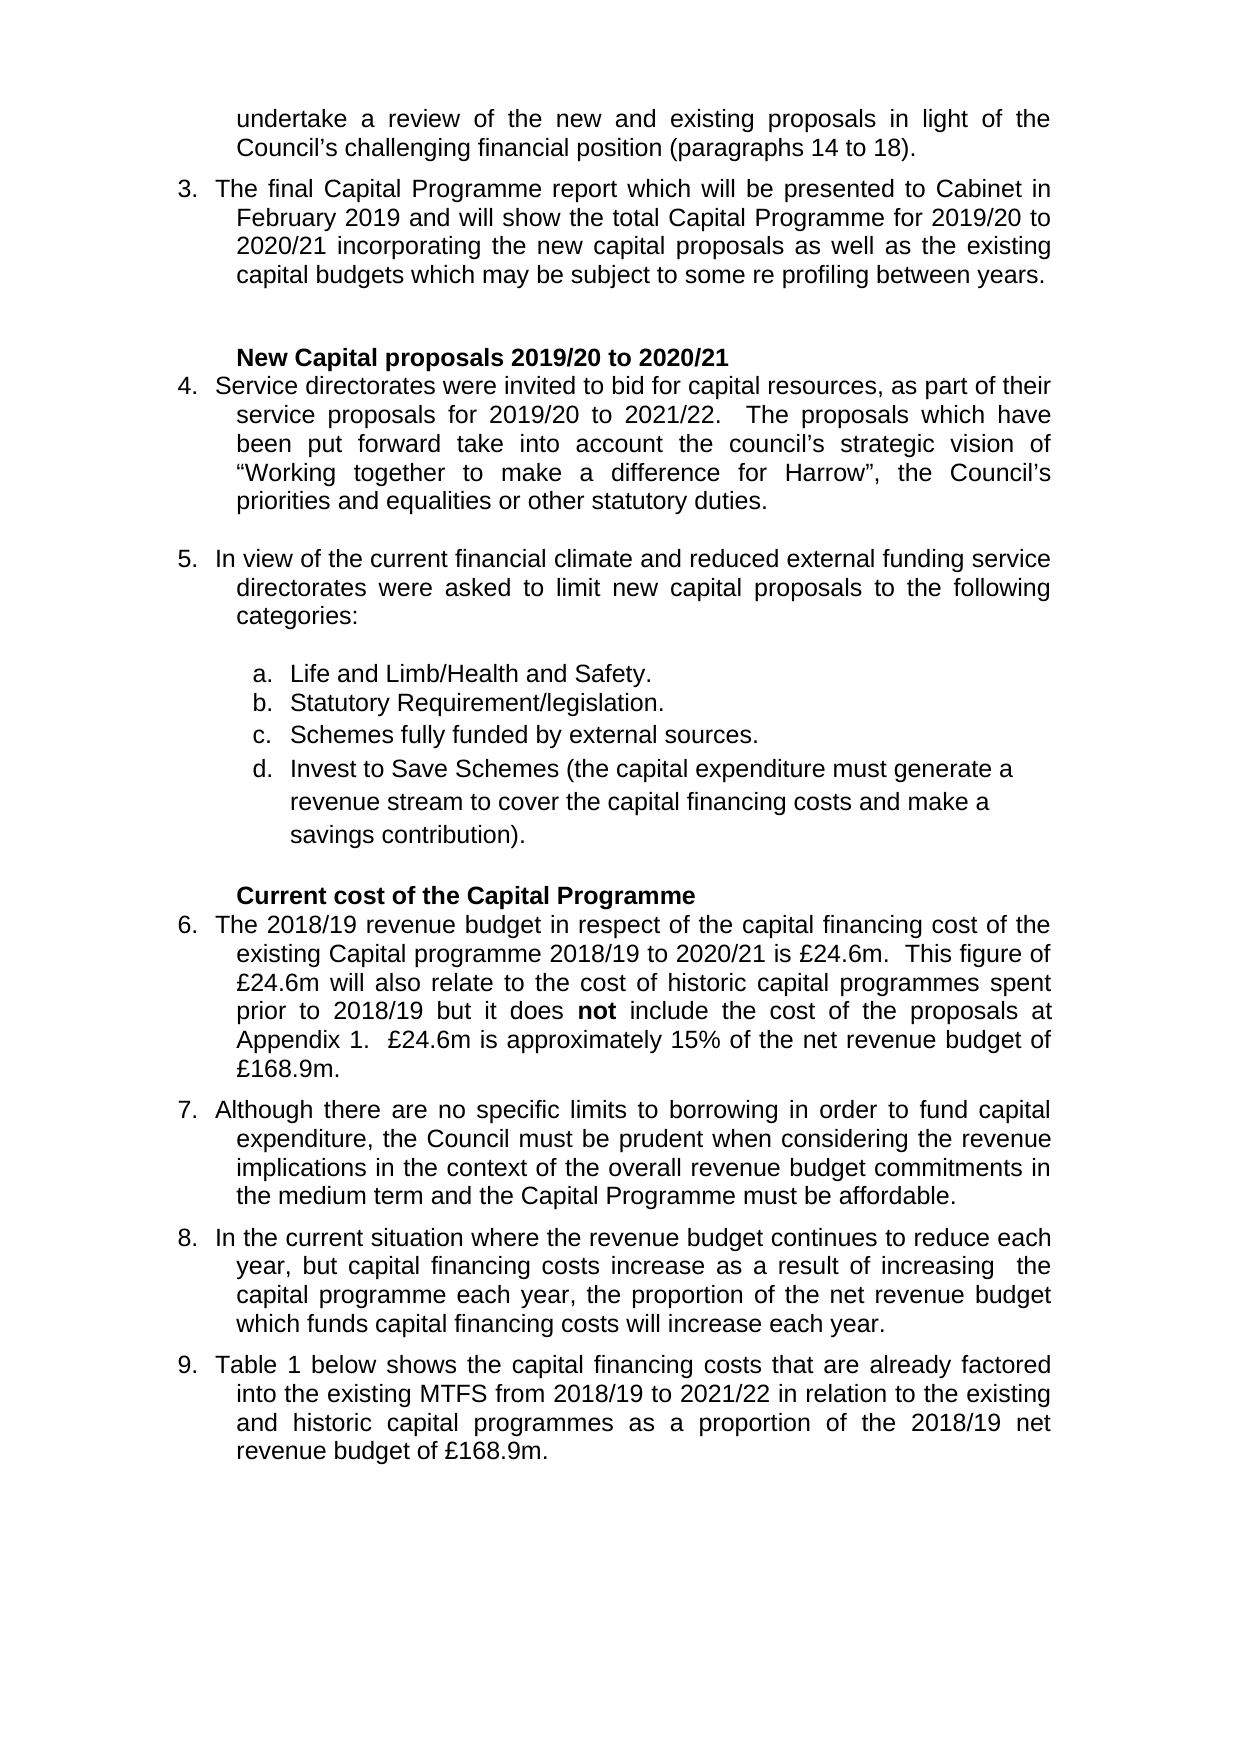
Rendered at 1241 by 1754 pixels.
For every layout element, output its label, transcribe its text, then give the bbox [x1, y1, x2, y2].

list Invest to Save Schemes (the capital expenditure must generate a revenue stream to cover the capital financing costs and make a savings contribution). [252, 753, 1053, 848]
list Service directorates were invited to bid for capital resources, as part of their service proposals for 2019/20 to 2021/22. The proposals which have been put forward take into account the council’s strategic vision of “Working together to make a difference for Harrow”, the Council’s priorities and equalities or other statutory duties. [177, 371, 1053, 515]
list In the current situation where the revenue budget continues to reduce each year, but capital financing costs increase as a result of increasing the capital programme each year, the proportion of the net revenue budget which funds capital financing costs will increase each year. [177, 1223, 1053, 1338]
list Statutory Requirement/legislation. [252, 687, 1053, 716]
list Although there are no specific limits to borrowing in order to fund capital expenditure, the Council must be prudent when considering the revenue implications in the context of the overall revenue budget commitments in the medium term and the Capital Programme must be affordable. [177, 1095, 1053, 1210]
list The 2018/19 revenue budget in respect of the capital financing cost of the existing Capital programme 2018/19 to 2020/21 is £24.6m. This figure of £24.6m will also relate to the cost of historic capital programmes spent prior to 2018/19 but it does not include the cost of the proposals at Appendix 1. £24.6m is approximately 15% of the net revenue budget of £168.9m. [177, 910, 1053, 1083]
list The final Capital Programme report which will be presented to Cabinet in February 2019 and will show the total Capital Programme for 2019/20 to 2020/21 incorporating the new capital proposals as well as the existing capital budgets which may be subject to some re profiling between years. [177, 174, 1053, 289]
text New Capital proposals 2019/20 to 2020/21 [236, 342, 1053, 371]
text Current cost of the Capital Programme [236, 881, 1053, 910]
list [177, 104, 1053, 161]
list Life and Limb/Health and Safety. [252, 659, 1053, 687]
list Table 1 below shows the capital financing costs that are already factored into the existing MTFS from 2018/19 to 2021/22 in relation to the existing and historic capital programmes as a proportion of the 2018/19 net revenue budget of £168.9m. [177, 1350, 1053, 1465]
list Schemes fully funded by external sources. [252, 721, 1053, 749]
list In view of the current financial climate and reduced external funding service directorates were asked to limit new capital proposals to the following categories: [177, 544, 1053, 630]
